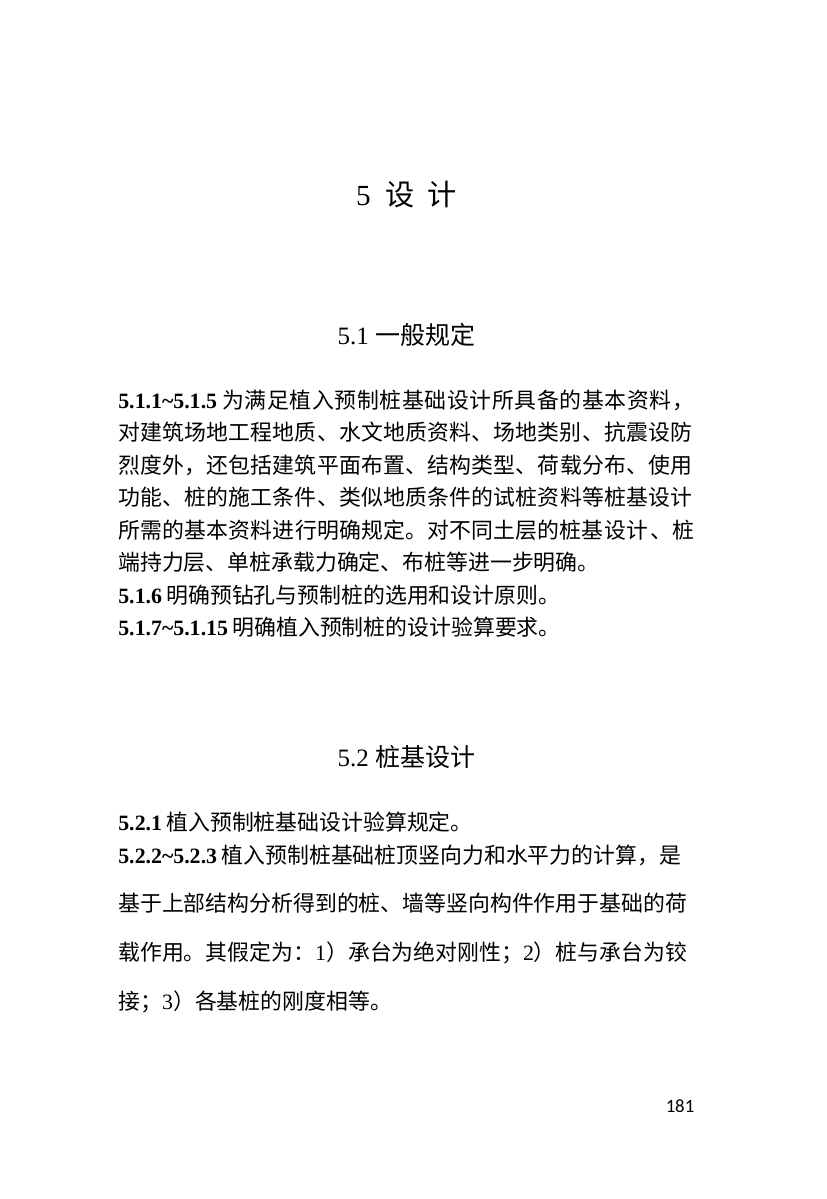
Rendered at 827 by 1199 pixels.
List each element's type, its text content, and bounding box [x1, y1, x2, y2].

text 5.1.7~5.1.15明确植入预制桩的设计验算要求。 [118, 610, 694, 642]
text 5.1.6明确预钻孔与预制桩的选用和设计原则。 [118, 577, 694, 610]
subtitle 5 设 计 [118, 161, 694, 226]
text 5.2 桩基设计 [118, 723, 694, 788]
text 5.2.1植入预制桩基础设计验算规定。 [118, 805, 694, 837]
text 5.2.2~5.2.3植入预制桩基础桩顶竖向力和水平力的计算，是基于上部结构分析得到的桩、墙等竖向构件作用于基础的荷载作用。其假定为：1）承台为绝对刚性；2）桩与承台为铰接；3）各基桩的刚度相等。 [118, 837, 694, 1016]
text 5.1 一般规定 [118, 301, 694, 366]
text 5.1.1~5.1.5为满足植入预制桩基础设计所具备的基本资料，对建筑场地工程地质、水文地质资料、场地类别、抗震设防烈度外，还包括建筑平面布置、结构类型、荷载分布、使用功能、桩的施工条件、类似地质条件的试桩资料等桩基设计所需的基本资料进行明确规定。对不同土层的桩基设计、桩端持力层、单桩承载力确定、布桩等进一步明确。 [118, 382, 694, 577]
